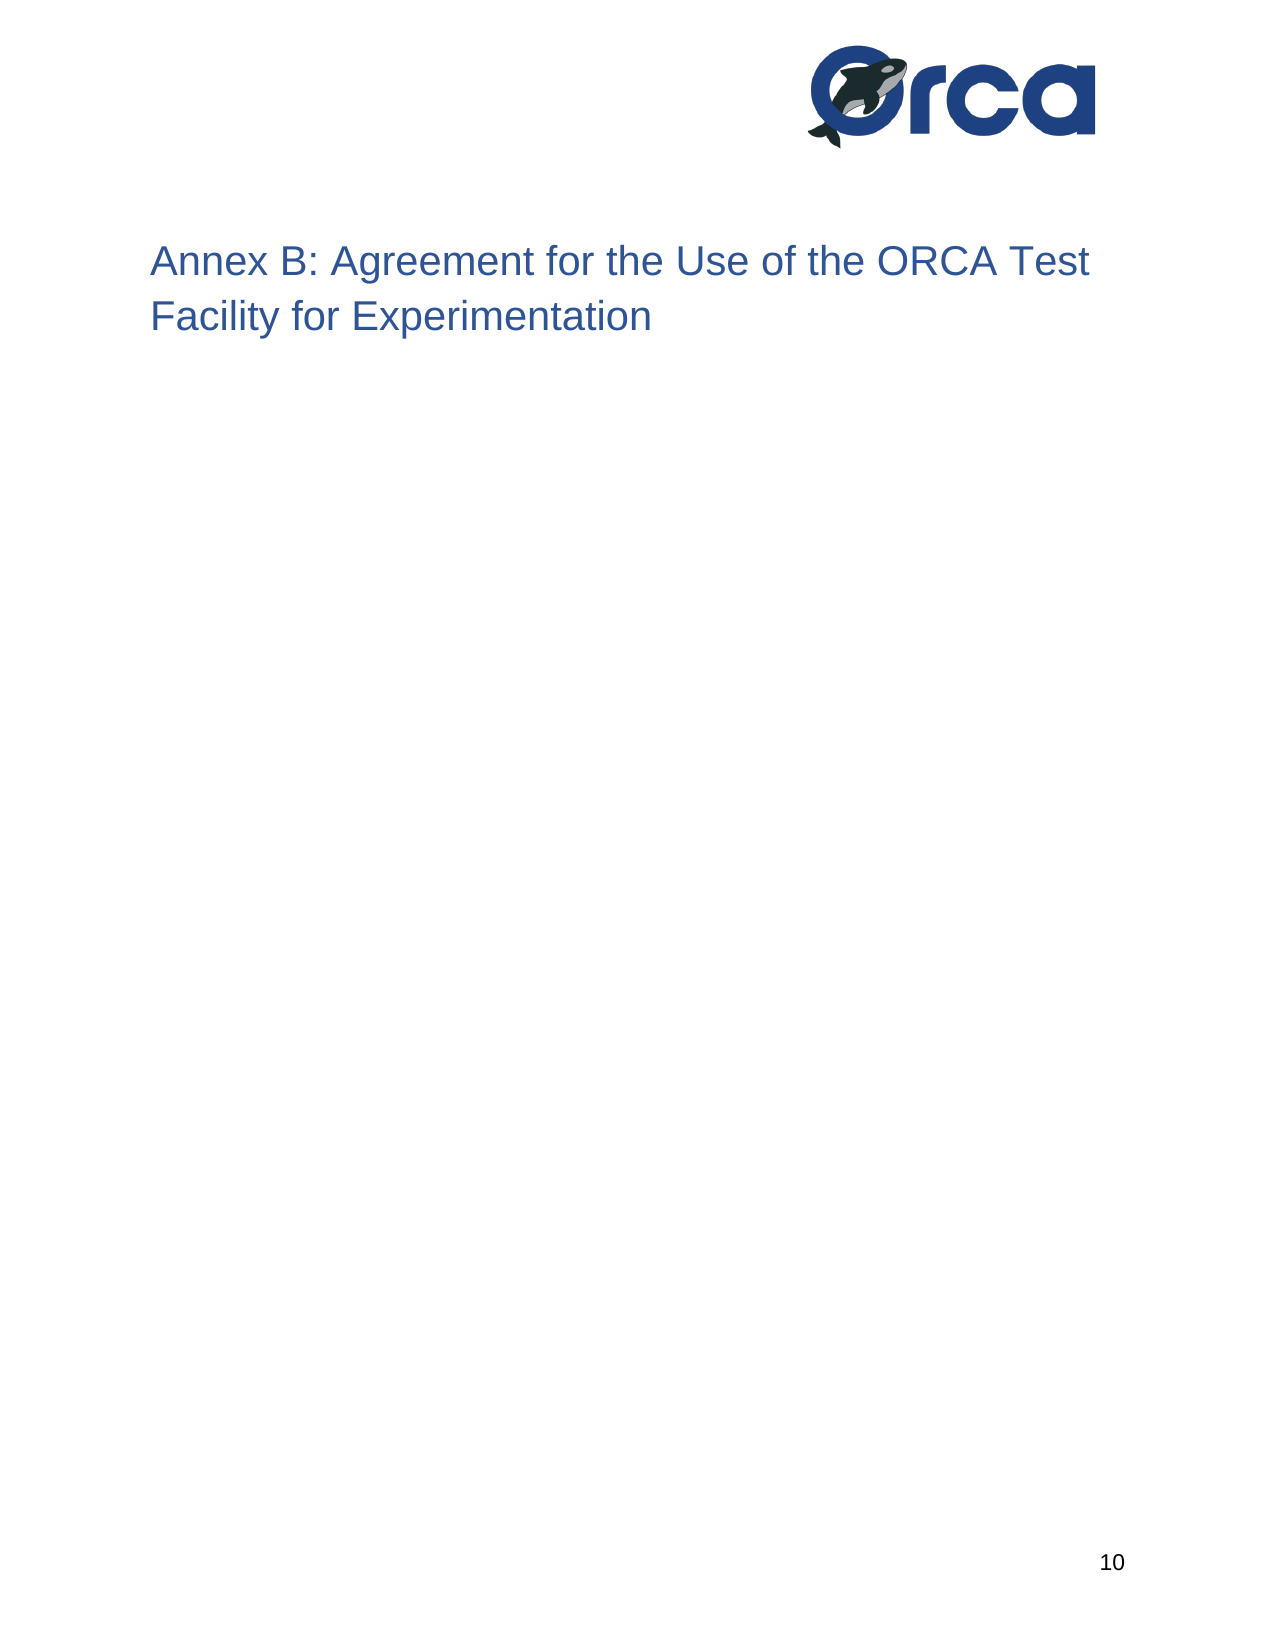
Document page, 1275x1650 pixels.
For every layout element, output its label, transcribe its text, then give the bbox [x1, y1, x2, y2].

subtitle Annex B: Agreement for the Use of the ORCA Test Facility for Experimentation [150, 236, 1125, 339]
picture [777, 17, 1125, 169]
